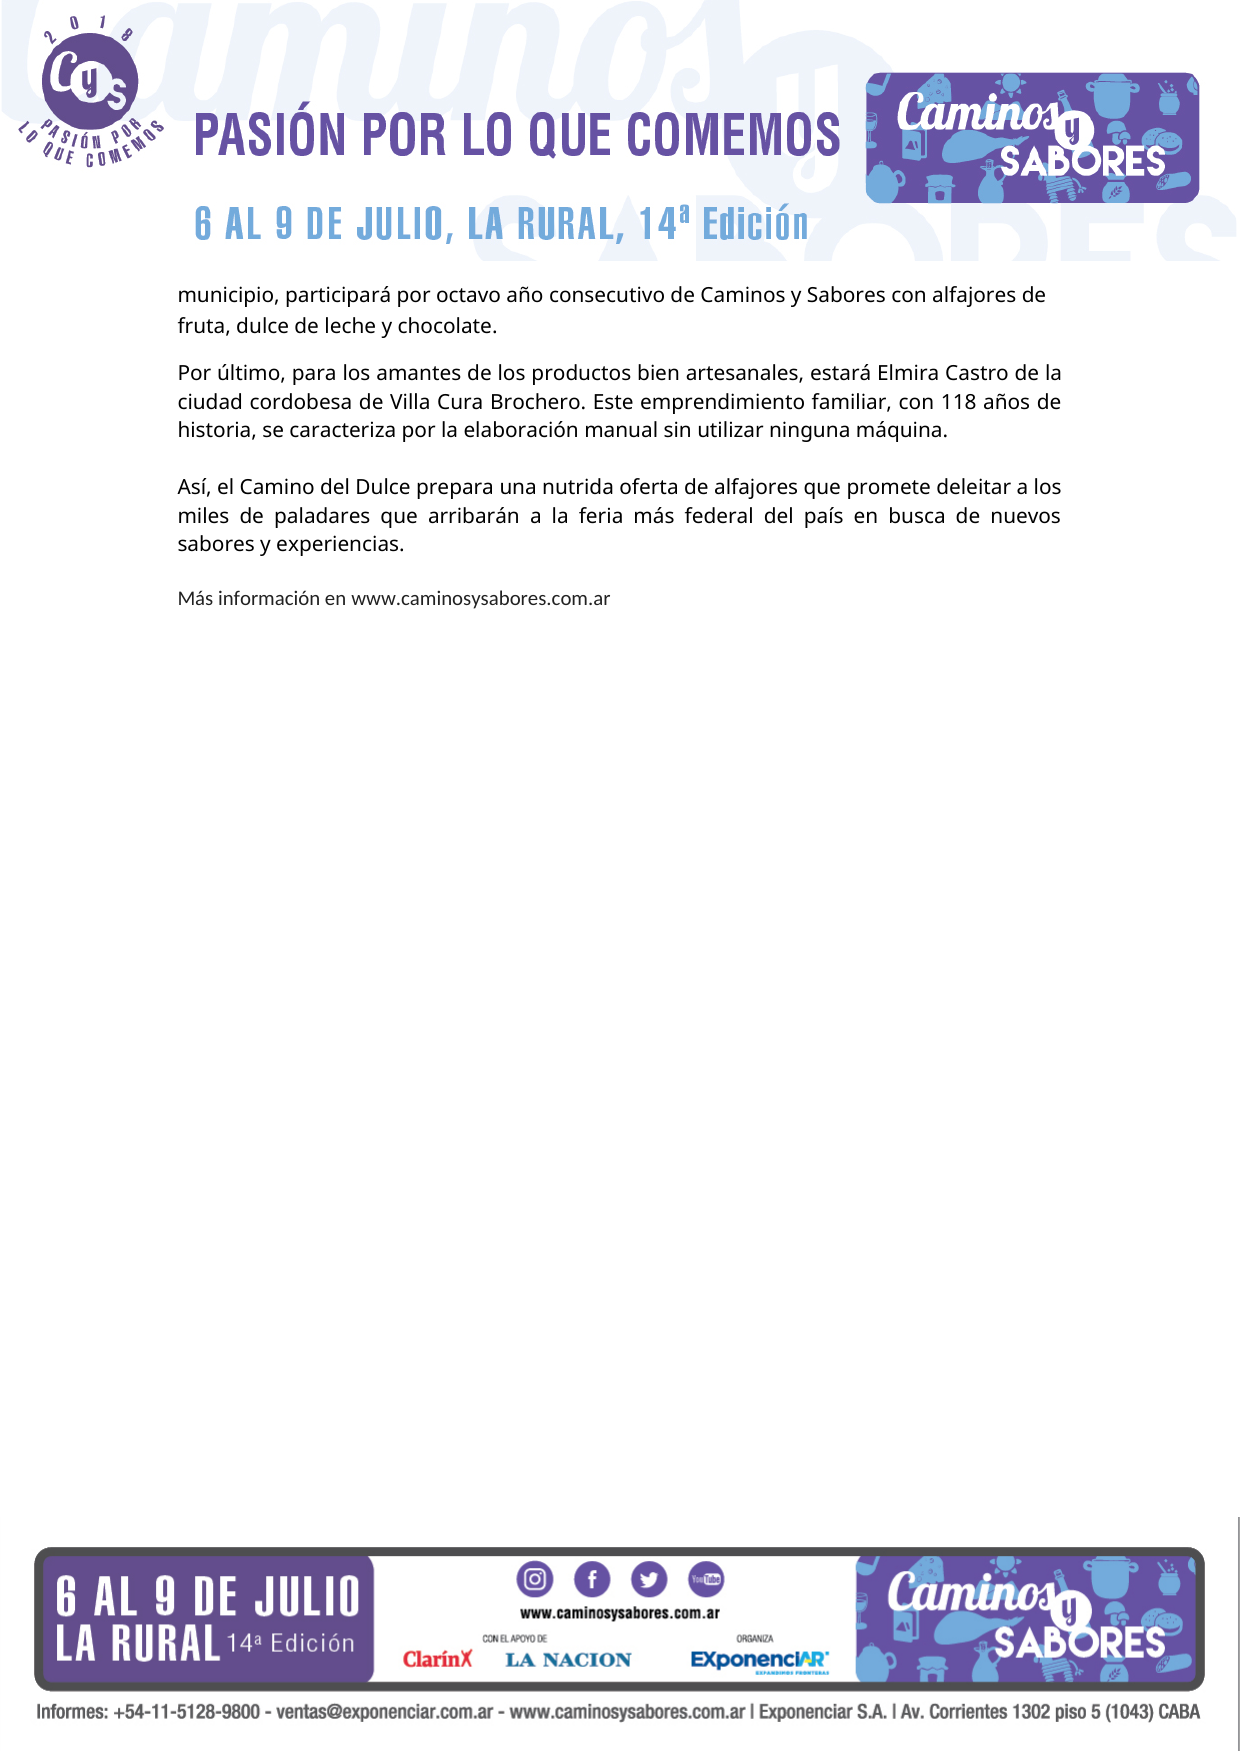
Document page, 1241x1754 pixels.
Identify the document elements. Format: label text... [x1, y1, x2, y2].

picture [1, 0, 1237, 261]
text Así, el Camino del Dulce prepara una nutrida oferta de alfajores que promete deleitar a los miles de paladares que arribarán a la feria más federal del país en busca de nuevos sabores y experiencias. [177, 472, 1063, 558]
picture [0, 1517, 1240, 1751]
text Por último, para los amantes de los productos bien artesanales, estará Elmira Castro de la ciudad cordobesa de Villa Cura Brochero. Este emprendimiento familiar, con 118 años de historia, se caracteriza por la elaboración manual sin utilizar ninguna máquina. [177, 358, 1063, 444]
text Más información en www.caminosysabores.com.ar [177, 586, 1063, 611]
